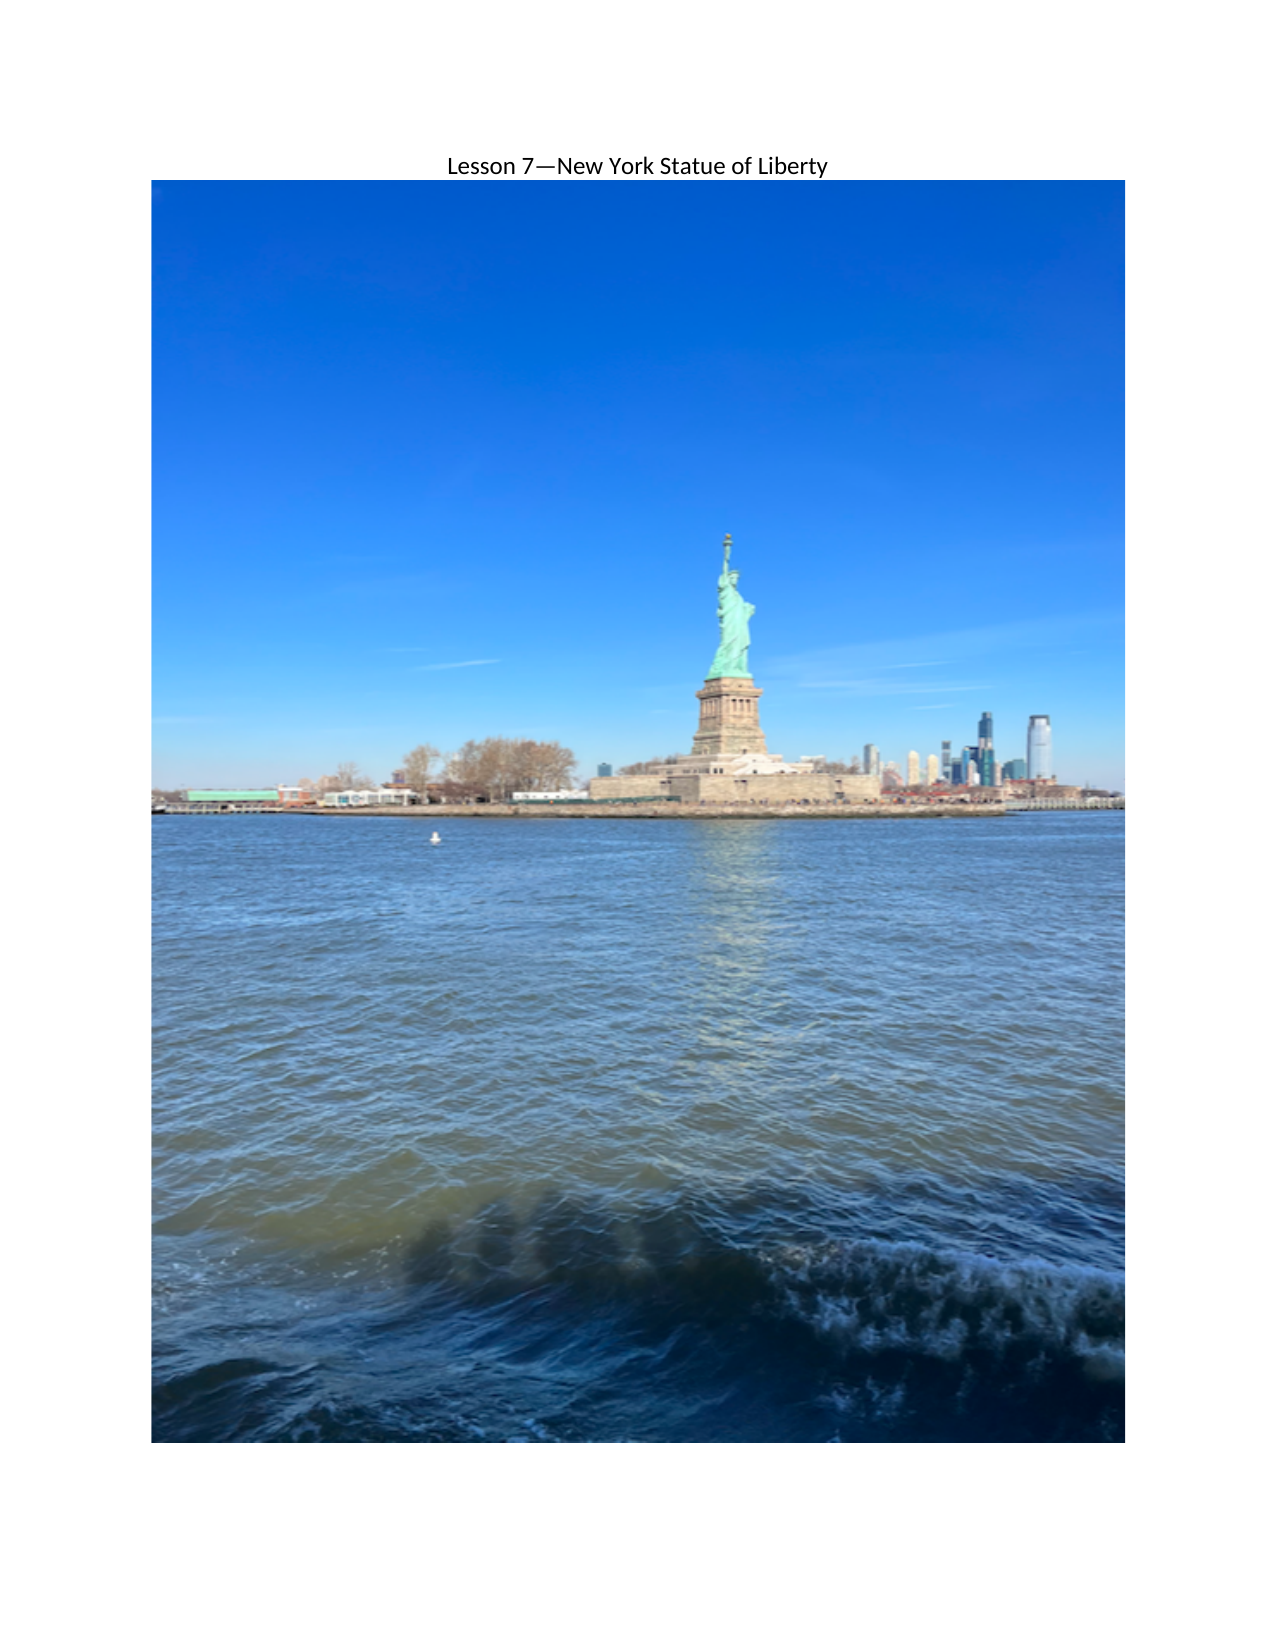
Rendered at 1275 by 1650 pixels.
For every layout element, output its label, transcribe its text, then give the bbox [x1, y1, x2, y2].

text Lesson 7—New York Statue of Liberty [150, 150, 1125, 180]
picture [150, 180, 1125, 1443]
